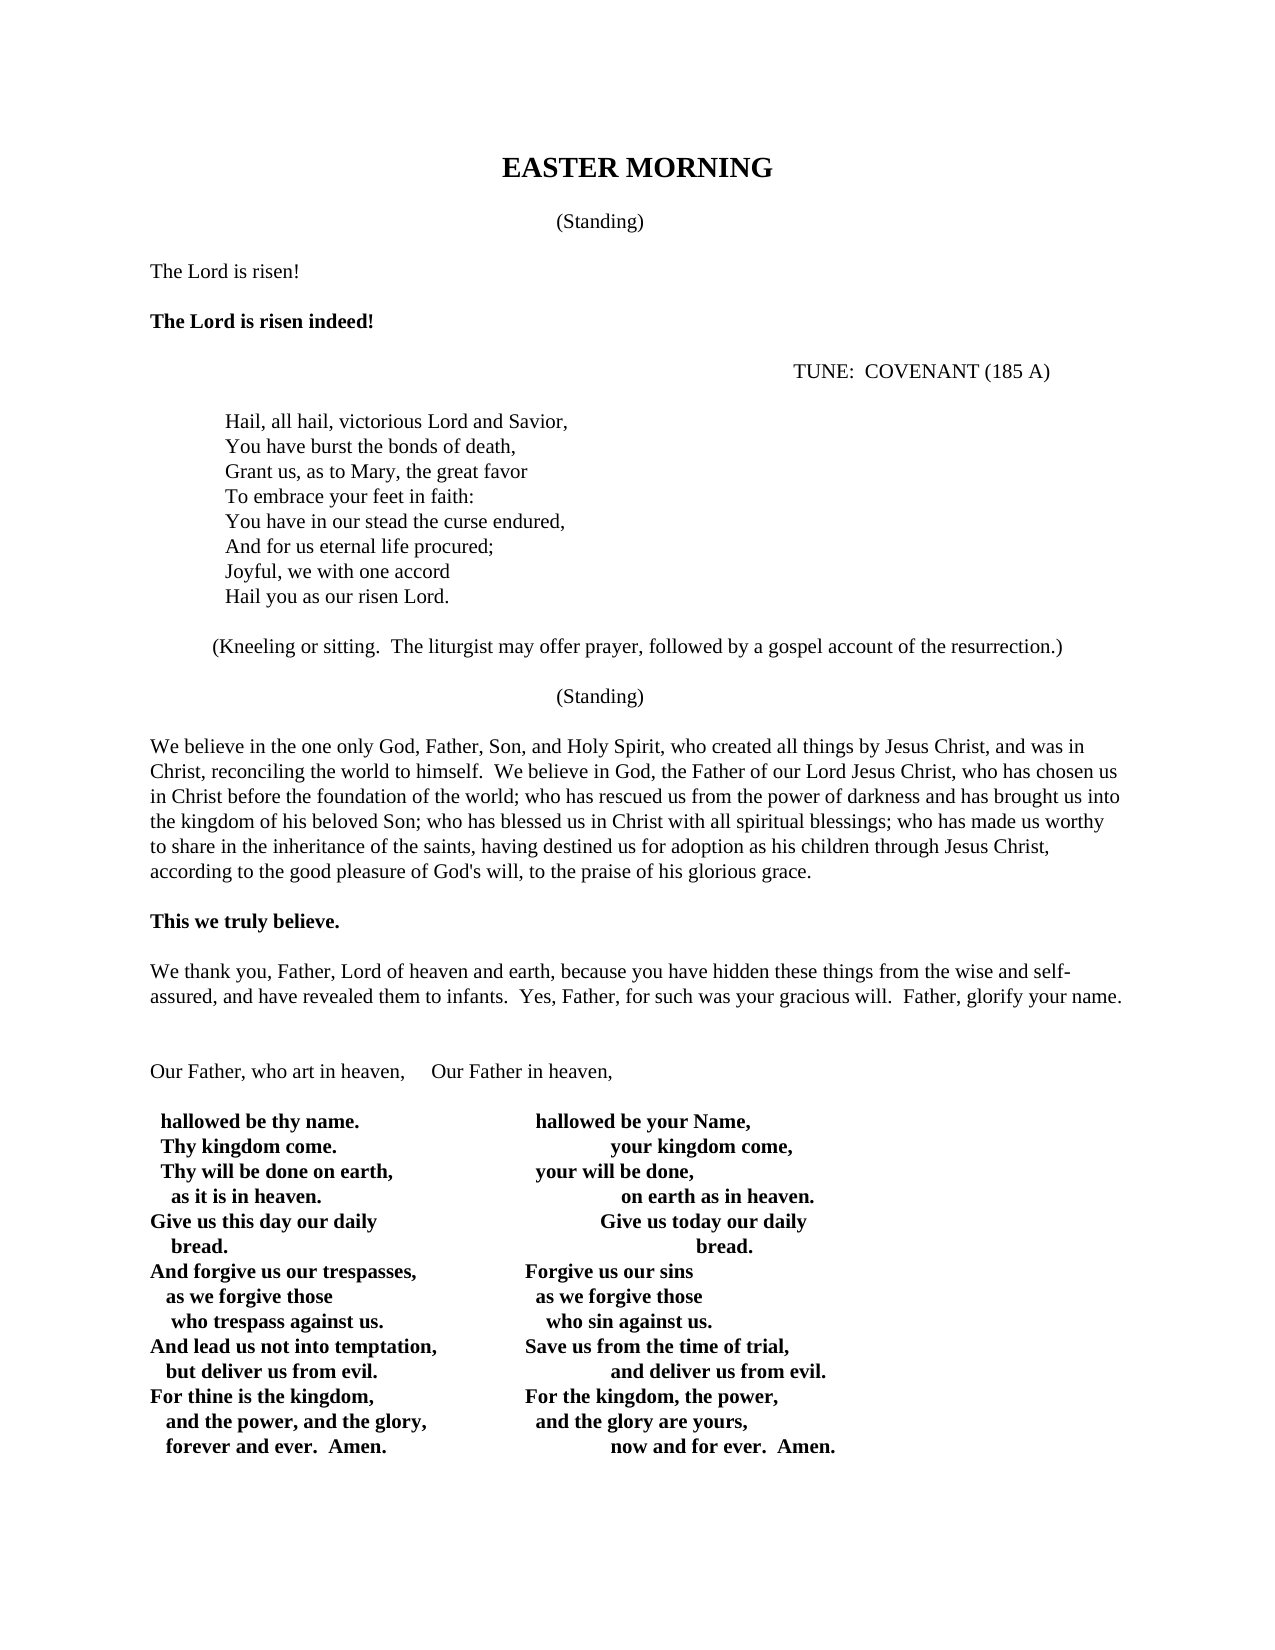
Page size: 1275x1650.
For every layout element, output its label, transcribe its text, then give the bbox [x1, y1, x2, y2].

text EASTER MORNING [150, 150, 1125, 183]
text and the power, and the glory, and the glory are yours, [150, 1408, 1125, 1433]
text TUNE: COVENANT (185 A) [150, 358, 1125, 383]
text To embrace your feet in faith: [150, 483, 1125, 508]
text We thank you, Father, Lord of heaven and earth, because you have hidden these things from the wise and self-assured, and have revealed them to infants. Yes, Father, for such was your gracious will. Father, glorify your name. [150, 958, 1125, 1008]
text And lead us not into temptation, Save us from the time of trial, [150, 1333, 1125, 1358]
text who trespass against us. who sin against us. [150, 1308, 1125, 1333]
text The Lord is risen indeed! [150, 308, 1125, 333]
text The Lord is risen! [150, 258, 1125, 283]
text Give us this day our daily Give us today our daily [150, 1208, 1125, 1233]
text Thy will be done on earth, your will be done, [150, 1158, 1125, 1183]
text And for us eternal life procured; [150, 533, 1125, 558]
text (Standing) [150, 683, 1125, 708]
text as it is in heaven. on earth as in heaven. [150, 1183, 1125, 1208]
text Hail, all hail, victorious Lord and Savior, [150, 408, 1125, 433]
text For thine is the kingdom, For the kingdom, the power, [150, 1383, 1125, 1408]
text We believe in the one only God, Father, Son, and Holy Spirit, who created all things by Jesus Christ, and was in Christ, reconciling the world to himself. We believe in God, the Father of our Lord Jesus Christ, who has chosen us in Christ before the foundation of the world; who has rescued us from the power of darkness and has brought us into the kingdom of his beloved Son; who has blessed us in Christ with all spiritual blessings; who has made us worthy to share in the inheritance of the saints, having destined us for adoption as his children through Jesus Christ, according to the good pleasure of God's will, to the praise of his glorious grace. [150, 733, 1125, 883]
text (Standing) [150, 208, 1125, 233]
text Hail you as our risen Lord. [150, 583, 1125, 608]
text You have in our stead the curse endured, [150, 508, 1125, 533]
text Thy kingdom come. your kingdom come, [150, 1133, 1125, 1158]
text And forgive us our trespasses, Forgive us our sins [150, 1258, 1125, 1283]
text forever and ever. Amen. now and for ever. Amen. [150, 1433, 1125, 1458]
text (Kneeling or sitting. The liturgist may offer prayer, followed by a gospel account of the resurrection.) [150, 633, 1125, 658]
text You have burst the bonds of death, [150, 433, 1125, 458]
text bread. bread. [150, 1233, 1125, 1258]
text but deliver us from evil. and deliver us from evil. [150, 1358, 1125, 1383]
text This we truly believe. [150, 908, 1125, 933]
text Our Father, who art in heaven, Our Father in heaven, [150, 1058, 1125, 1083]
text Grant us, as to Mary, the great favor [150, 458, 1125, 483]
text as we forgive those as we forgive those [150, 1283, 1125, 1308]
text hallowed be thy name. hallowed be your Name, [150, 1108, 1125, 1133]
text Joyful, we with one accord [150, 558, 1125, 583]
